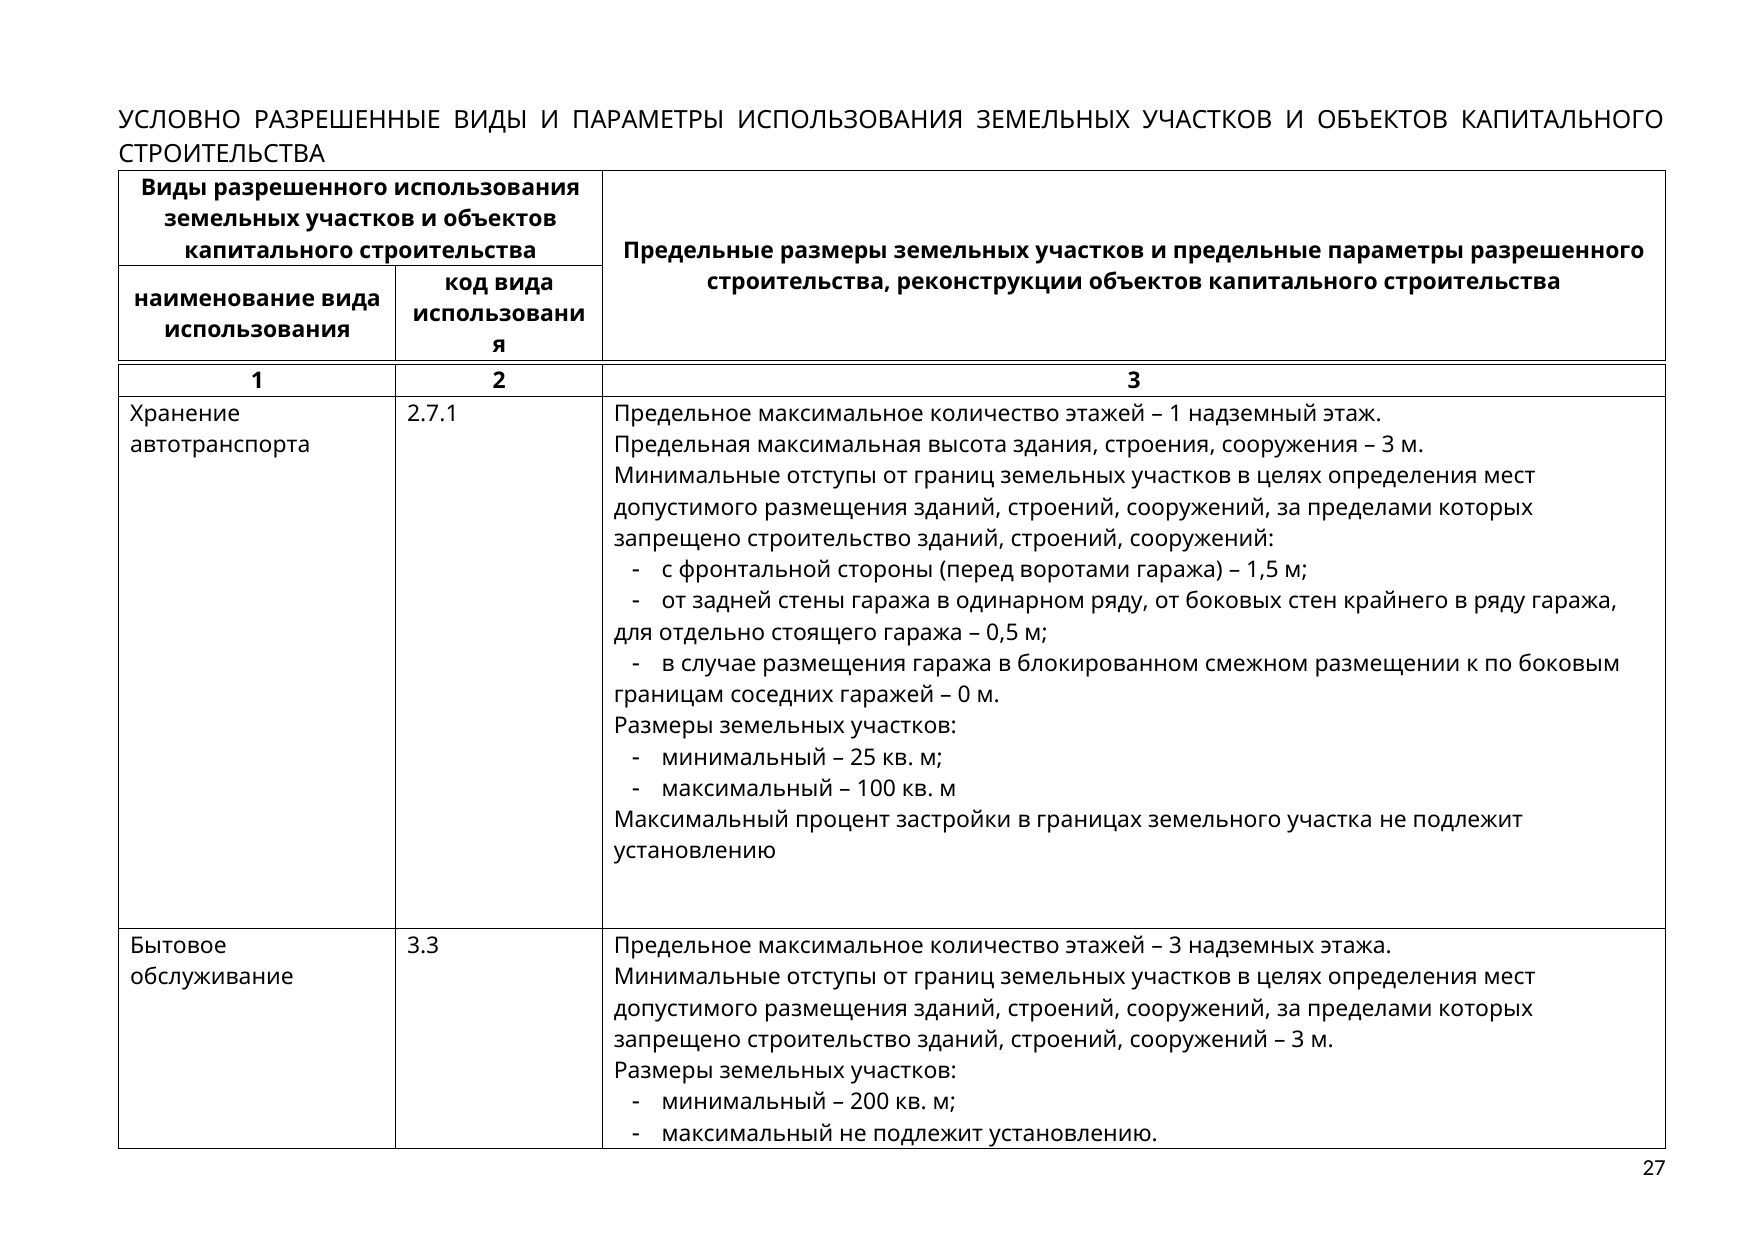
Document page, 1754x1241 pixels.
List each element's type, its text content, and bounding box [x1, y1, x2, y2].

table_header 2 [396, 365, 602, 396]
table_cell 2.7.1 [396, 397, 602, 928]
table_cell 3.3 [396, 929, 602, 1148]
subtitle УСЛОВНО РАЗРЕШЕННЫЕ ВИДЫ И ПАРАМЕТРЫ ИСПОЛЬЗОВАНИЯ ЗЕМЕЛЬНЫХ УЧАСТКОВ И ОБЪЕКТОВ КАПИТАЛЬНОГО СТРОИТЕЛЬСТВА [118, 102, 1665, 170]
table_cell Бытовое обслуживание [119, 929, 395, 1148]
table_header Предельные размеры земельных участков и предельные параметры разрешенного строительства, реконструкции объектов капитального строительства [603, 171, 1665, 359]
table_cell наименование вида использования [119, 266, 395, 359]
table_cell Предельное максимальное количество этажей – 1 надземный этаж. Предельная максимальная высота здания, строения, сооружения – 3 м. Минимальные отступы от границ земельных участков в целях определения мест допустимого размещения зданий, строений, сооружений, за пределами которых запрещено строительство зданий, строений, сооружений: с фронтальной стороны (перед воротами гаража) – 1,5 м; от задней стены гаража в одинарном ряду, от боковых стен крайнего в ряду гаража, для отдельно стоящего гаража – 0,5 м; в случае размещения гаража в блокированном смежном размещении к по боковым границам соседних гаражей – 0 м. Размеры земельных участков: минимальный – 25 кв. м; максимальный – 100 кв. м Максимальный процент застройки в границах земельного участка не подлежит установлению [603, 397, 1665, 928]
table_header 3 [603, 365, 1665, 396]
table_cell код вида использования [396, 266, 602, 359]
table_header Виды разрешенного использования земельных участков и объектов капитального строительства [119, 171, 602, 265]
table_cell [603, 929, 1665, 1148]
table_cell Хранение автотранспорта [119, 397, 395, 928]
table_header 1 [119, 365, 395, 396]
